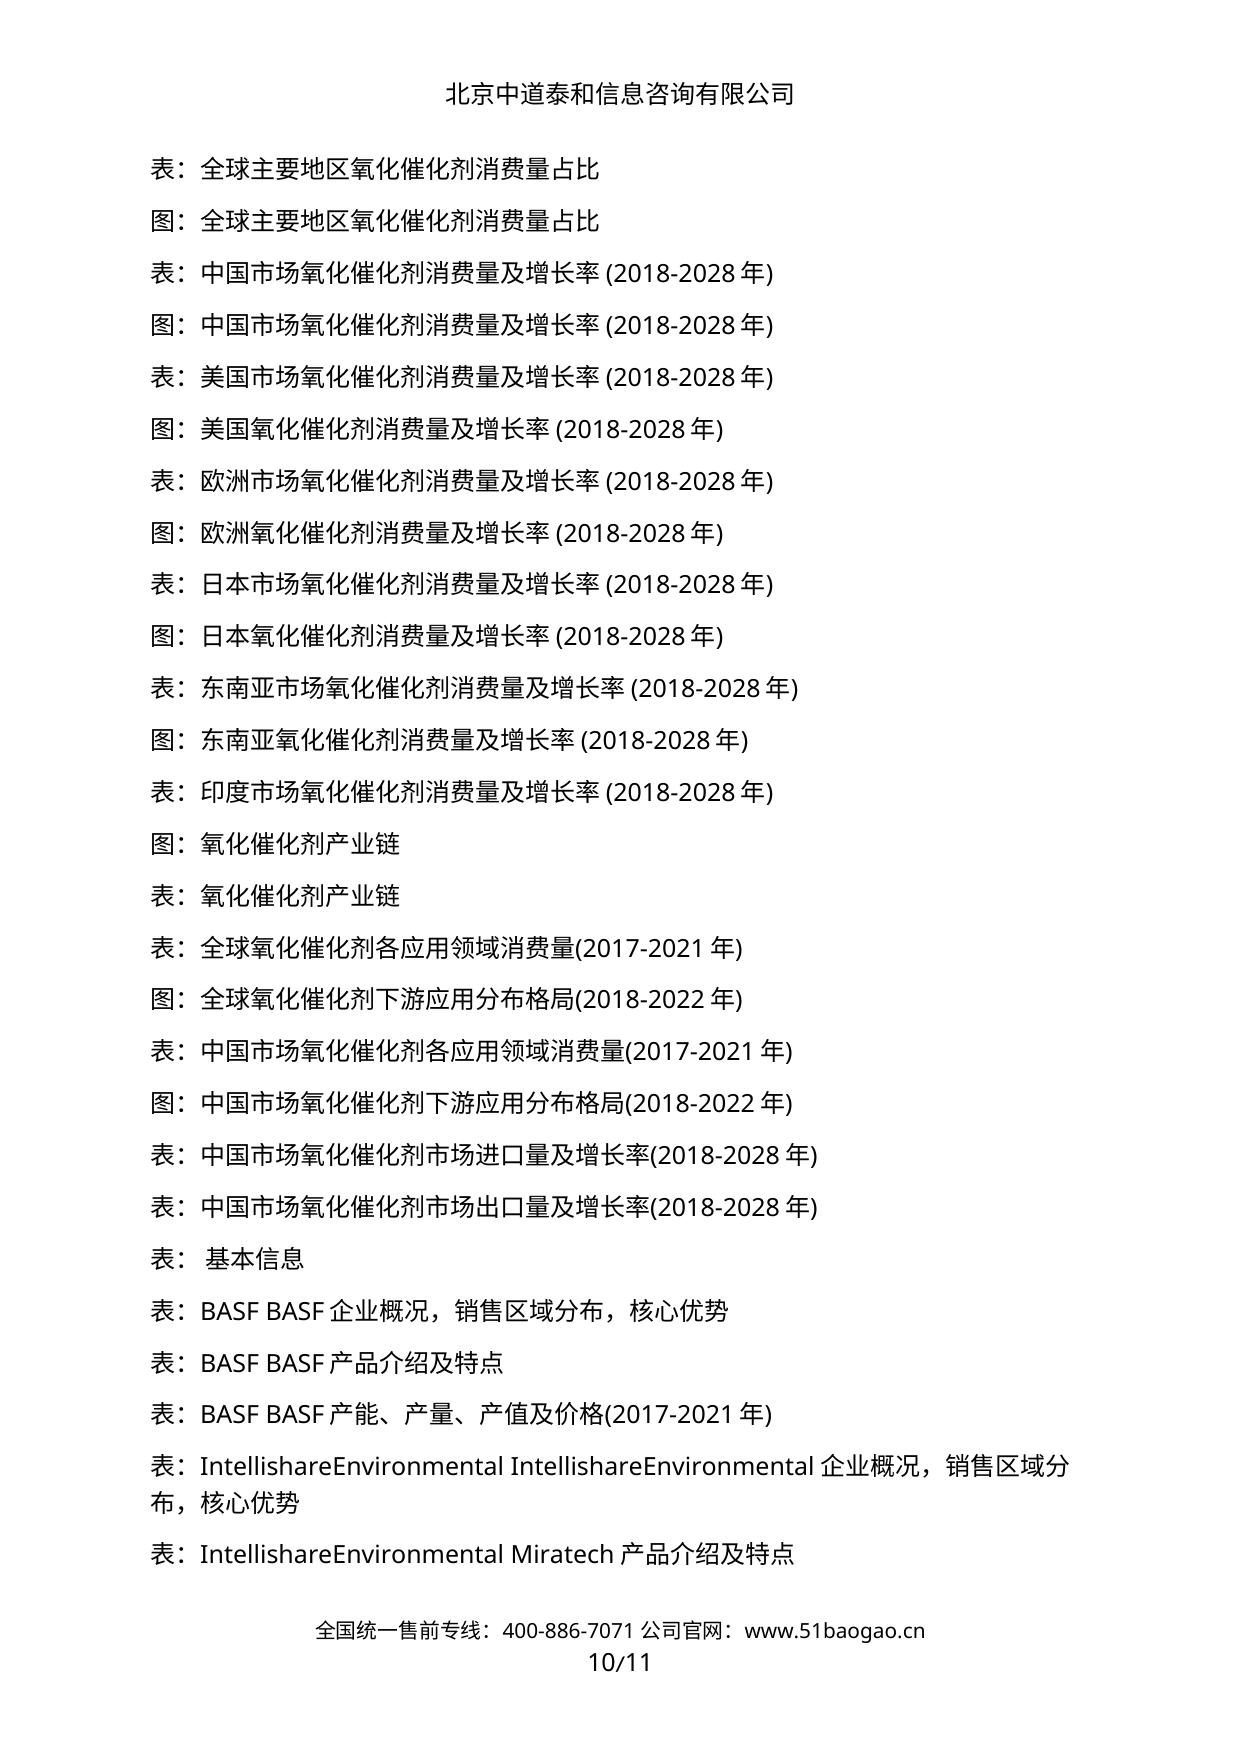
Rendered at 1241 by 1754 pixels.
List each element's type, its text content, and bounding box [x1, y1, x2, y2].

text 图：美国氧化催化剂消费量及增长率 (2018-2028年) [150, 409, 1090, 446]
text 表： 基本信息 [150, 1239, 1090, 1276]
text 图：中国市场氧化催化剂消费量及增长率 (2018-2028年) [150, 306, 1090, 342]
text 图：全球主要地区氧化催化剂消费量占比 [150, 202, 1090, 238]
text 表：BASF BASF产能、产量、产值及价格(2017-2021年) [150, 1395, 1090, 1431]
text 图：中国市场氧化催化剂下游应用分布格局(2018-2022年) [150, 1084, 1090, 1120]
text 表：BASF BASF企业概况，销售区域分布，核心优势 [150, 1291, 1090, 1327]
text 表：中国市场氧化催化剂各应用领域消费量(2017-2021年) [150, 1032, 1090, 1068]
text 表：全球氧化催化剂各应用领域消费量(2017-2021年) [150, 928, 1090, 964]
text 表：东南亚市场氧化催化剂消费量及增长率 (2018-2028年) [150, 669, 1090, 705]
text 表：IntellishareEnvironmental Miratech产品介绍及特点 [150, 1535, 1090, 1571]
text 表：全球主要地区氧化催化剂消费量占比 [150, 150, 1090, 186]
text 表：中国市场氧化催化剂市场进口量及增长率(2018-2028年) [150, 1136, 1090, 1172]
text 表：印度市场氧化催化剂消费量及增长率 (2018-2028年) [150, 772, 1090, 809]
text 表：IntellishareEnvironmental IntellishareEnvironmental企业概况，销售区域分布，核心优势 [150, 1447, 1090, 1519]
text 图：氧化催化剂产业链 [150, 824, 1090, 861]
text 表：中国市场氧化催化剂消费量及增长率 (2018-2028年) [150, 254, 1090, 290]
text 图：全球氧化催化剂下游应用分布格局(2018-2022年) [150, 980, 1090, 1016]
text 图：日本氧化催化剂消费量及增长率 (2018-2028年) [150, 617, 1090, 653]
text 表：欧洲市场氧化催化剂消费量及增长率 (2018-2028年) [150, 461, 1090, 497]
text 表：氧化催化剂产业链 [150, 876, 1090, 912]
text 表：美国市场氧化催化剂消费量及增长率 (2018-2028年) [150, 357, 1090, 394]
text 图：欧洲氧化催化剂消费量及增长率 (2018-2028年) [150, 513, 1090, 549]
text 表：BASF BASF产品介绍及特点 [150, 1343, 1090, 1379]
text 表：中国市场氧化催化剂市场出口量及增长率(2018-2028年) [150, 1187, 1090, 1224]
text 表：日本市场氧化催化剂消费量及增长率 (2018-2028年) [150, 565, 1090, 601]
text 图：东南亚氧化催化剂消费量及增长率 (2018-2028年) [150, 721, 1090, 757]
